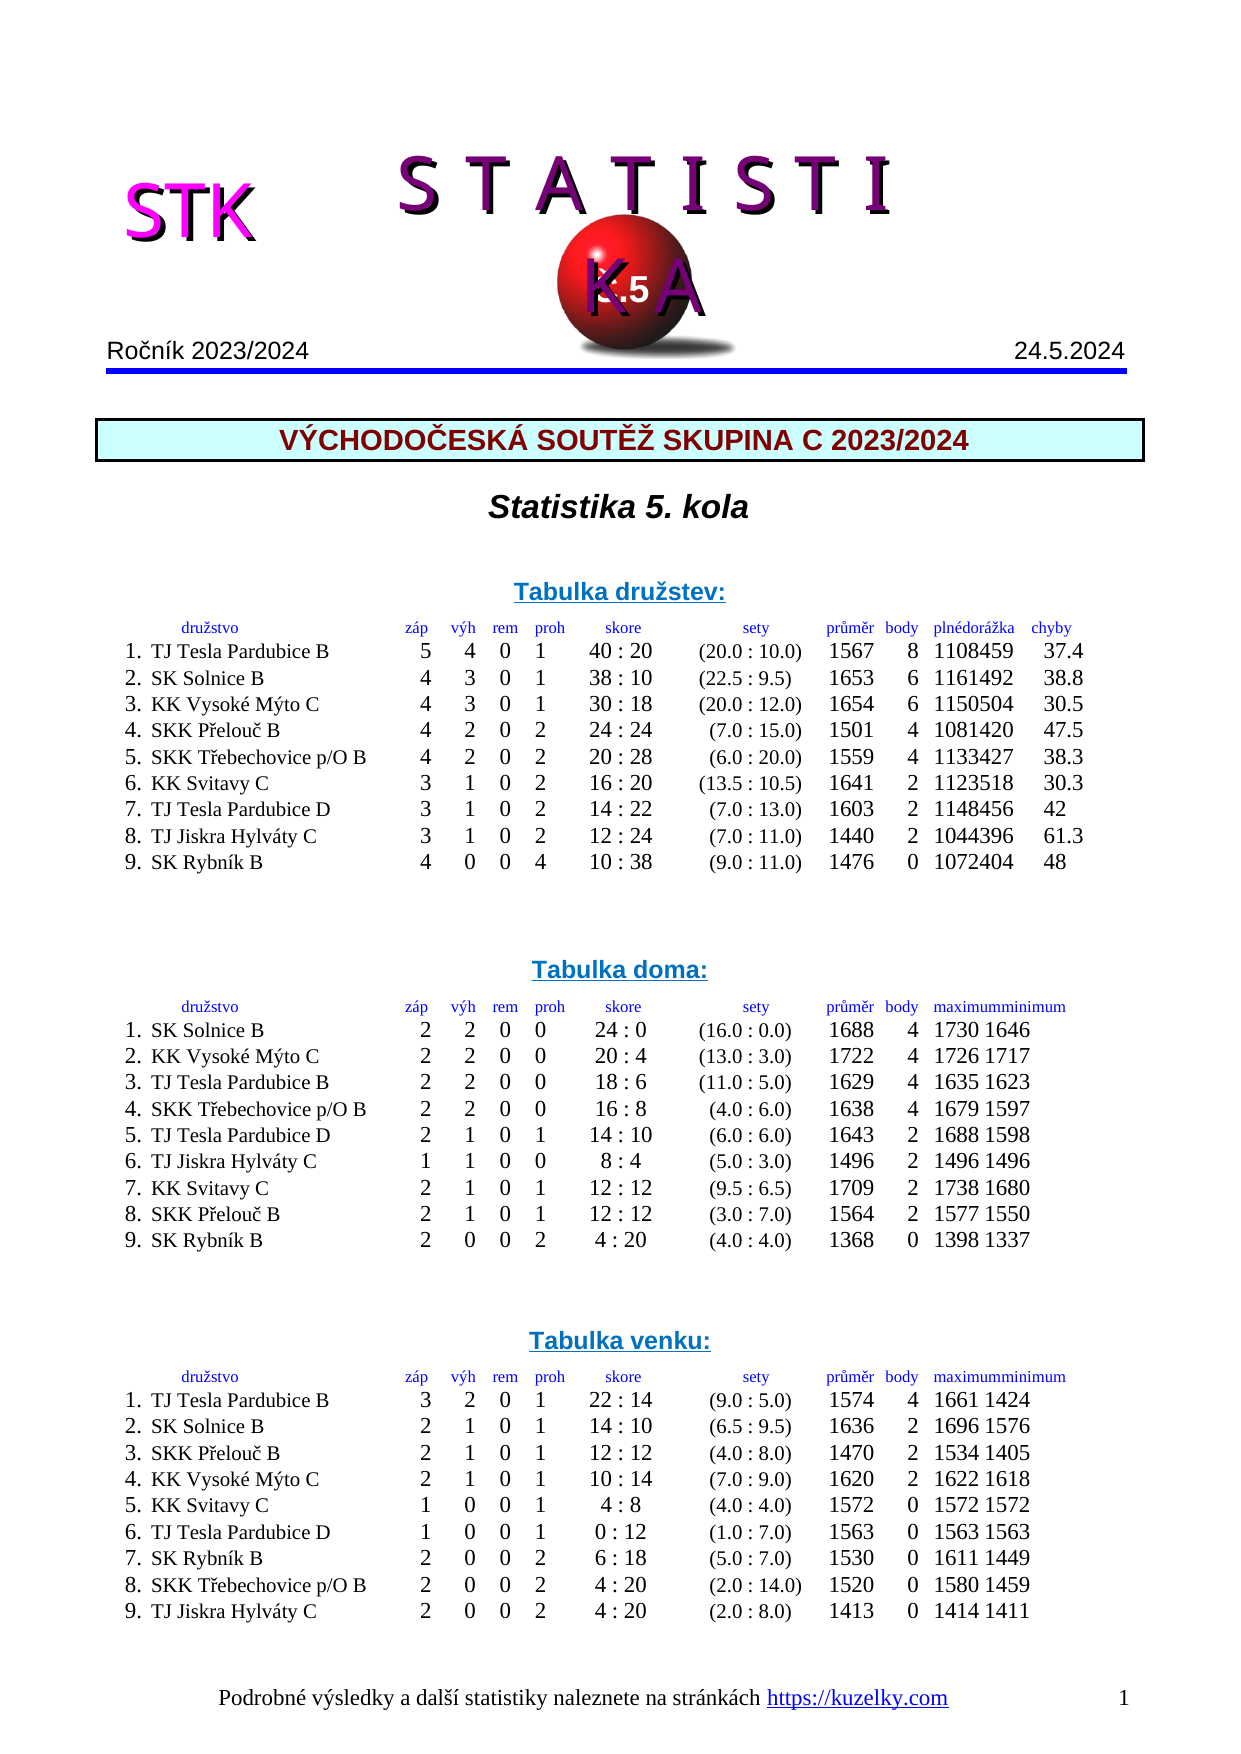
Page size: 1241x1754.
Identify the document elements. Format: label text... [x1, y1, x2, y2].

text 5. SKK Třebechovice p/O B 4 2 0 2 20 : 28 (6.0 : 20.0) 1559 4 1133 427 38.3 [106, 743, 1134, 769]
text 7. TJ Tesla Pardubice D 3 1 0 2 14 : 22 (7.0 : 13.0) 1603 2 1148 456 42 [106, 796, 1134, 822]
text 5. KK Svitavy C 1 0 0 1 4 : 8 (4.0 : 4.0) 1572 0 1572 1572 [106, 1492, 1134, 1518]
text 9. SK Rybník B 2 0 0 2 4 : 20 (4.0 : 4.0) 1368 0 1398 1337 [106, 1226, 1134, 1253]
text 2. KK Vysoké Mýto C 2 2 0 0 20 : 4 (13.0 : 3.0) 1722 4 1726 1717 [106, 1042, 1134, 1068]
text Tabulka doma: [94, 955, 1145, 984]
text 5. TJ Tesla Pardubice D 2 1 0 1 14 : 10 (6.0 : 6.0) 1643 2 1688 1598 [106, 1121, 1134, 1147]
text 3. TJ Tesla Pardubice B 2 2 0 0 18 : 6 (11.0 : 5.0) 1629 4 1635 1623 [106, 1068, 1134, 1095]
text 6. TJ Tesla Pardubice D 1 0 0 1 0 : 12 (1.0 : 7.0) 1563 0 1563 1563 [106, 1518, 1134, 1544]
text 7. SK Rybník B 2 0 0 2 6 : 18 (5.0 : 7.0) 1530 0 1611 1449 [106, 1544, 1134, 1571]
text Č.5 [609, 267, 671, 310]
text Tabulka venku: [94, 1326, 1145, 1354]
text Statistika 5. kola [106, 487, 1134, 526]
text 1. SK Solnice B 2 2 0 0 24 : 0 (16.0 : 0.0) 1688 4 1730 1646 [106, 1016, 1134, 1042]
text 1. TJ Tesla Pardubice B 3 2 0 1 22 : 14 (9.0 : 5.0) 1574 4 1661 1424 [106, 1386, 1134, 1412]
text 4. SKK Přelouč B 4 2 0 2 24 : 24 (7.0 : 15.0) 1501 4 1081 420 47.5 [106, 716, 1134, 743]
text 8. SKK Třebechovice p/O B 2 0 0 2 4 : 20 (2.0 : 14.0) 1520 0 1580 1459 [106, 1571, 1134, 1597]
text 9. SK Rybník B 4 0 0 4 10 : 38 (9.0 : 11.0) 1476 0 1072 404 48 [106, 848, 1134, 874]
text Č.5 [106, 267, 587, 310]
text 4. KK Vysoké Mýto C 2 1 0 1 10 : 14 (7.0 : 9.0) 1620 2 1622 1618 [106, 1465, 1134, 1492]
text 6. KK Svitavy C 3 1 0 2 16 : 20 (13.5 : 10.5) 1641 2 1123 518 30.3 [106, 769, 1134, 796]
text 2. SK Solnice B 4 3 0 1 38 : 10 (22.5 : 9.5) 1653 6 1161 492 38.8 [106, 664, 1134, 690]
text Tabulka družstev: [94, 577, 1145, 606]
text 8. SKK Přelouč B 2 1 0 1 12 : 12 (3.0 : 7.0) 1564 2 1577 1550 [106, 1200, 1134, 1226]
text 8. TJ Jiskra Hylváty C 3 1 0 2 12 : 24 (7.0 : 11.0) 1440 2 1044 396 61.3 [106, 822, 1134, 848]
text 4. SKK Třebechovice p/O B 2 2 0 0 16 : 8 (4.0 : 6.0) 1638 4 1679 1597 [106, 1095, 1134, 1121]
text družstvo záp výh rem proh skore sety průměr body plné dorážka chyby [106, 618, 1134, 637]
text 6. TJ Jiskra Hylváty C 1 1 0 0 8 : 4 (5.0 : 3.0) 1496 2 1496 1496 [106, 1147, 1134, 1174]
text Č.5 [687, 267, 1134, 310]
text 1. TJ Tesla Pardubice B 5 4 0 1 40 : 20 (20.0 : 10.0) 1567 8 1108 459 37.4 [106, 637, 1134, 664]
text 2. SK Solnice B 2 1 0 1 14 : 10 (6.5 : 9.5) 1636 2 1696 1576 [106, 1412, 1134, 1439]
text družstvo záp výh rem proh skore sety průměr body maximum minimum [106, 996, 1134, 1016]
text 9. TJ Jiskra Hylváty C 2 0 0 2 4 : 20 (2.0 : 8.0) 1413 0 1414 1411 [106, 1597, 1134, 1623]
text družstvo záp výh rem proh skore sety průměr body maximum minimum [106, 1367, 1134, 1386]
subtitle Východočeská soutěž skupina C 2023/2024 [98, 421, 1142, 459]
text 3. SKK Přelouč B 2 1 0 1 12 : 12 (4.0 : 8.0) 1470 2 1534 1405 [106, 1439, 1134, 1465]
text 3. KK Vysoké Mýto C 4 3 0 1 30 : 18 (20.0 : 12.0) 1654 6 1150 504 30.5 [106, 690, 1134, 716]
text 7. KK Svitavy C 2 1 0 1 12 : 12 (9.5 : 6.5) 1709 2 1738 1680 [106, 1174, 1134, 1200]
text Ročník 2023/2024 24.5.2024 [106, 336, 1134, 365]
